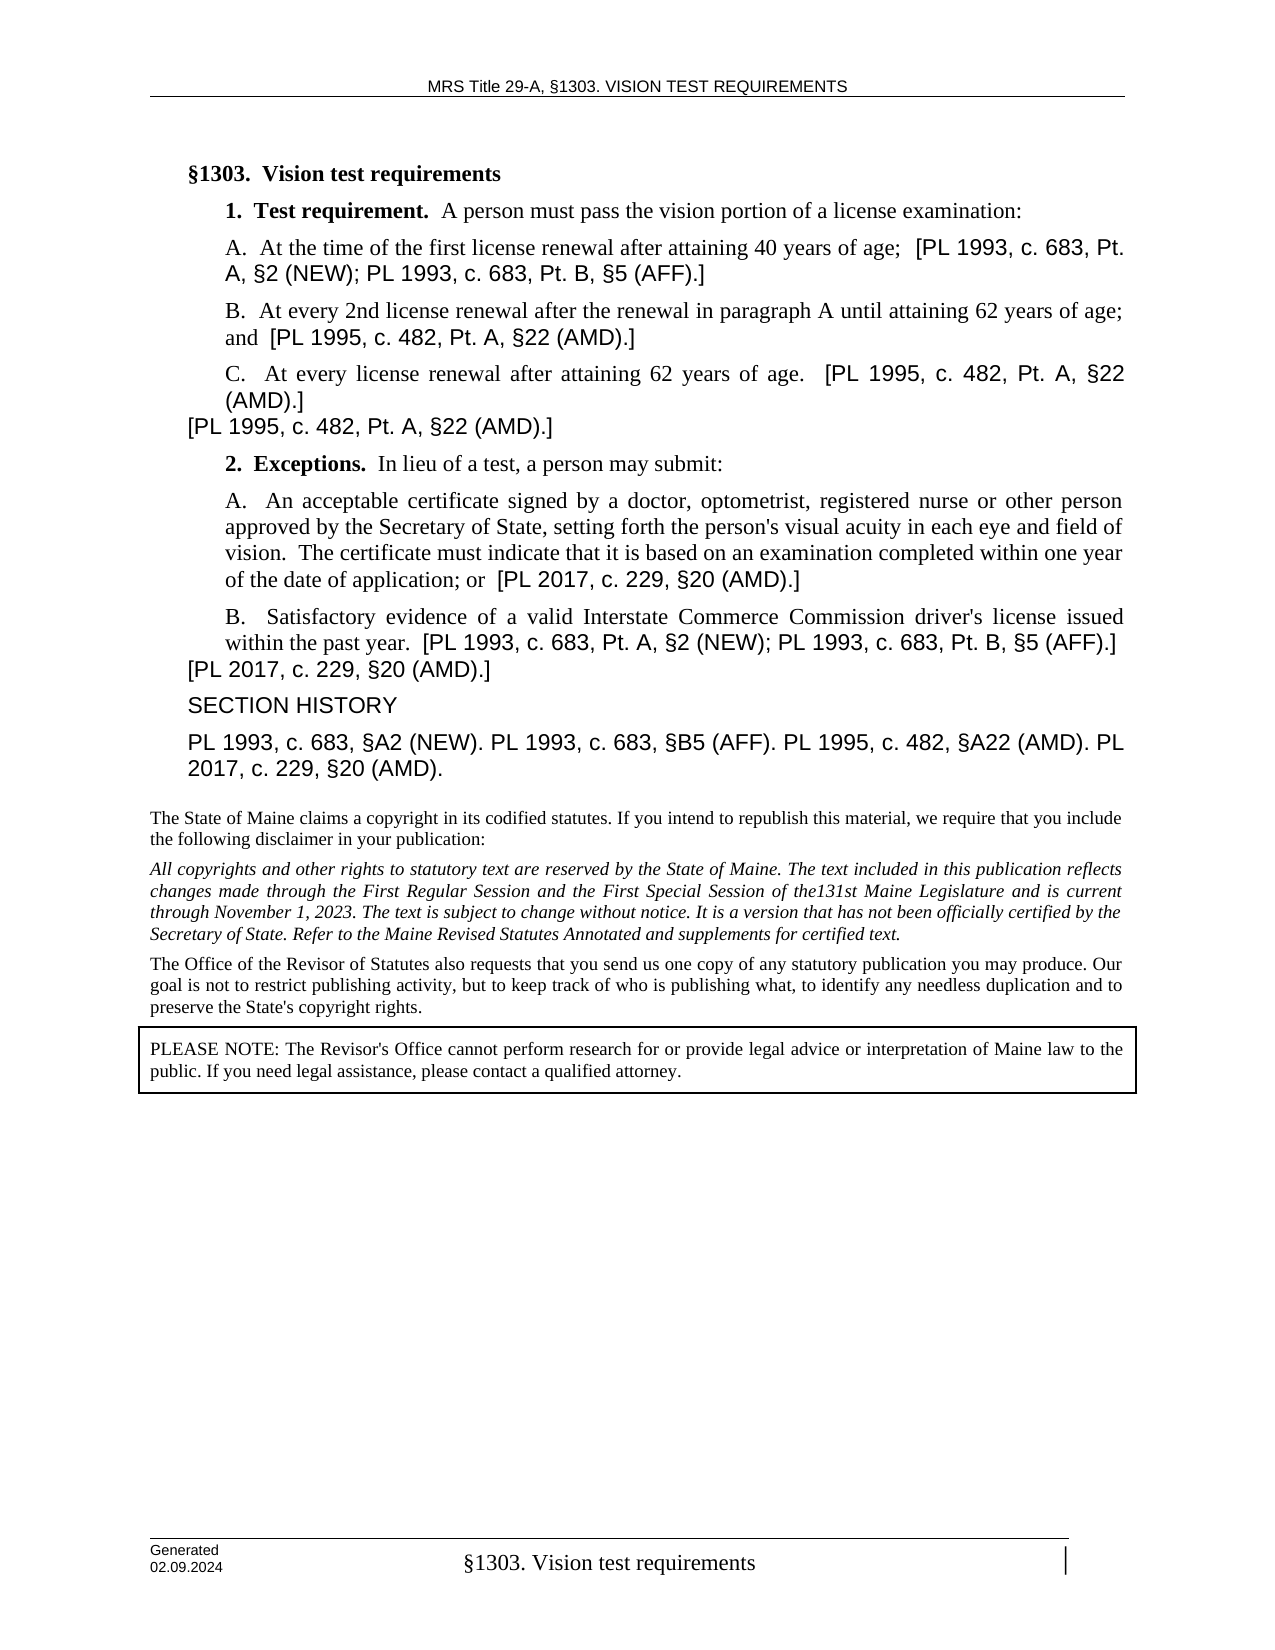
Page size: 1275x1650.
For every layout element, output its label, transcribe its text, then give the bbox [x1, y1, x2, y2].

text The State of Maine claims a copyright in its codified statutes. If you intend to republish this material, we require that you include the following disclaimer in your publication: [150, 807, 1125, 850]
text The Office of the Revisor of Statutes also requests that you send us one copy of any statutory publication you may produce. Our goal is not to restrict publishing activity, but to keep track of who is publishing what, to identify any needless duplication and to preserve the State's copyright rights. [150, 953, 1125, 1017]
text §1303. Vision test requirements [187, 160, 1125, 187]
text 2. Exceptions. In lieu of a test, a person may submit: [187, 450, 1125, 476]
text 1. Test requirement. A person must pass the vision portion of a license examination: [187, 197, 1125, 223]
text A. At the time of the first license renewal after attaining 40 years of age; [PL 1993, c. 683, Pt. A, §2 (NEW); PL 1993, c. 683, Pt. B, §5 (AFF).] [225, 234, 1125, 287]
text C. At every license renewal after attaining 62 years of age. [PL 1995, c. 482, Pt. A, §22 (AMD).] [225, 360, 1125, 413]
text A. An acceptable certificate signed by a doctor, optometrist, registered nurse or other person approved by the Secretary of State, setting forth the person's visual acuity in each eye and field of vision. The certificate must indicate that it is based on an examination completed within one year of the date of application; or [PL 2017, c. 229, §20 (AMD).] [225, 487, 1125, 592]
text B. Satisfactory evidence of a valid Interstate Commerce Commission driver's license issued within the past year. [PL 1993, c. 683, Pt. A, §2 (NEW); PL 1993, c. 683, Pt. B, §5 (AFF).] [225, 603, 1125, 656]
text SECTION HISTORY [187, 692, 1125, 719]
text B. At every 2nd license renewal after the renewal in paragraph A until attaining 62 years of age; and [PL 1995, c. 482, Pt. A, §22 (AMD).] [225, 297, 1125, 350]
text [PL 2017, c. 229, §20 (AMD).] [187, 656, 1125, 682]
text PLEASE NOTE: The Revisor's Office cannot perform research for or provide legal advice or interpretation of Maine law to the public. If you need legal assistance, please contact a qualified attorney. [140, 1028, 1135, 1092]
text All copyrights and other rights to statutory text are reserved by the State of Maine. The text included in this publication reflects changes made through the First Regular Session and the First Special Session of the131st Maine Legislature and is current through November 1, 2023 . The text is subject to change without notice. It is a version that has not been officially certified by the Secretary of State. Refer to the Maine Revised Statutes Annotated and supplements for certified text. [150, 858, 1125, 944]
text PL 1993, c. 683, §A2 (NEW). PL 1993, c. 683, §B5 (AFF). PL 1995, c. 482, §A22 (AMD). PL 2017, c. 229, §20 (AMD). [187, 729, 1125, 782]
text [PL 1995, c. 482, Pt. A, §22 (AMD).] [187, 413, 1125, 439]
